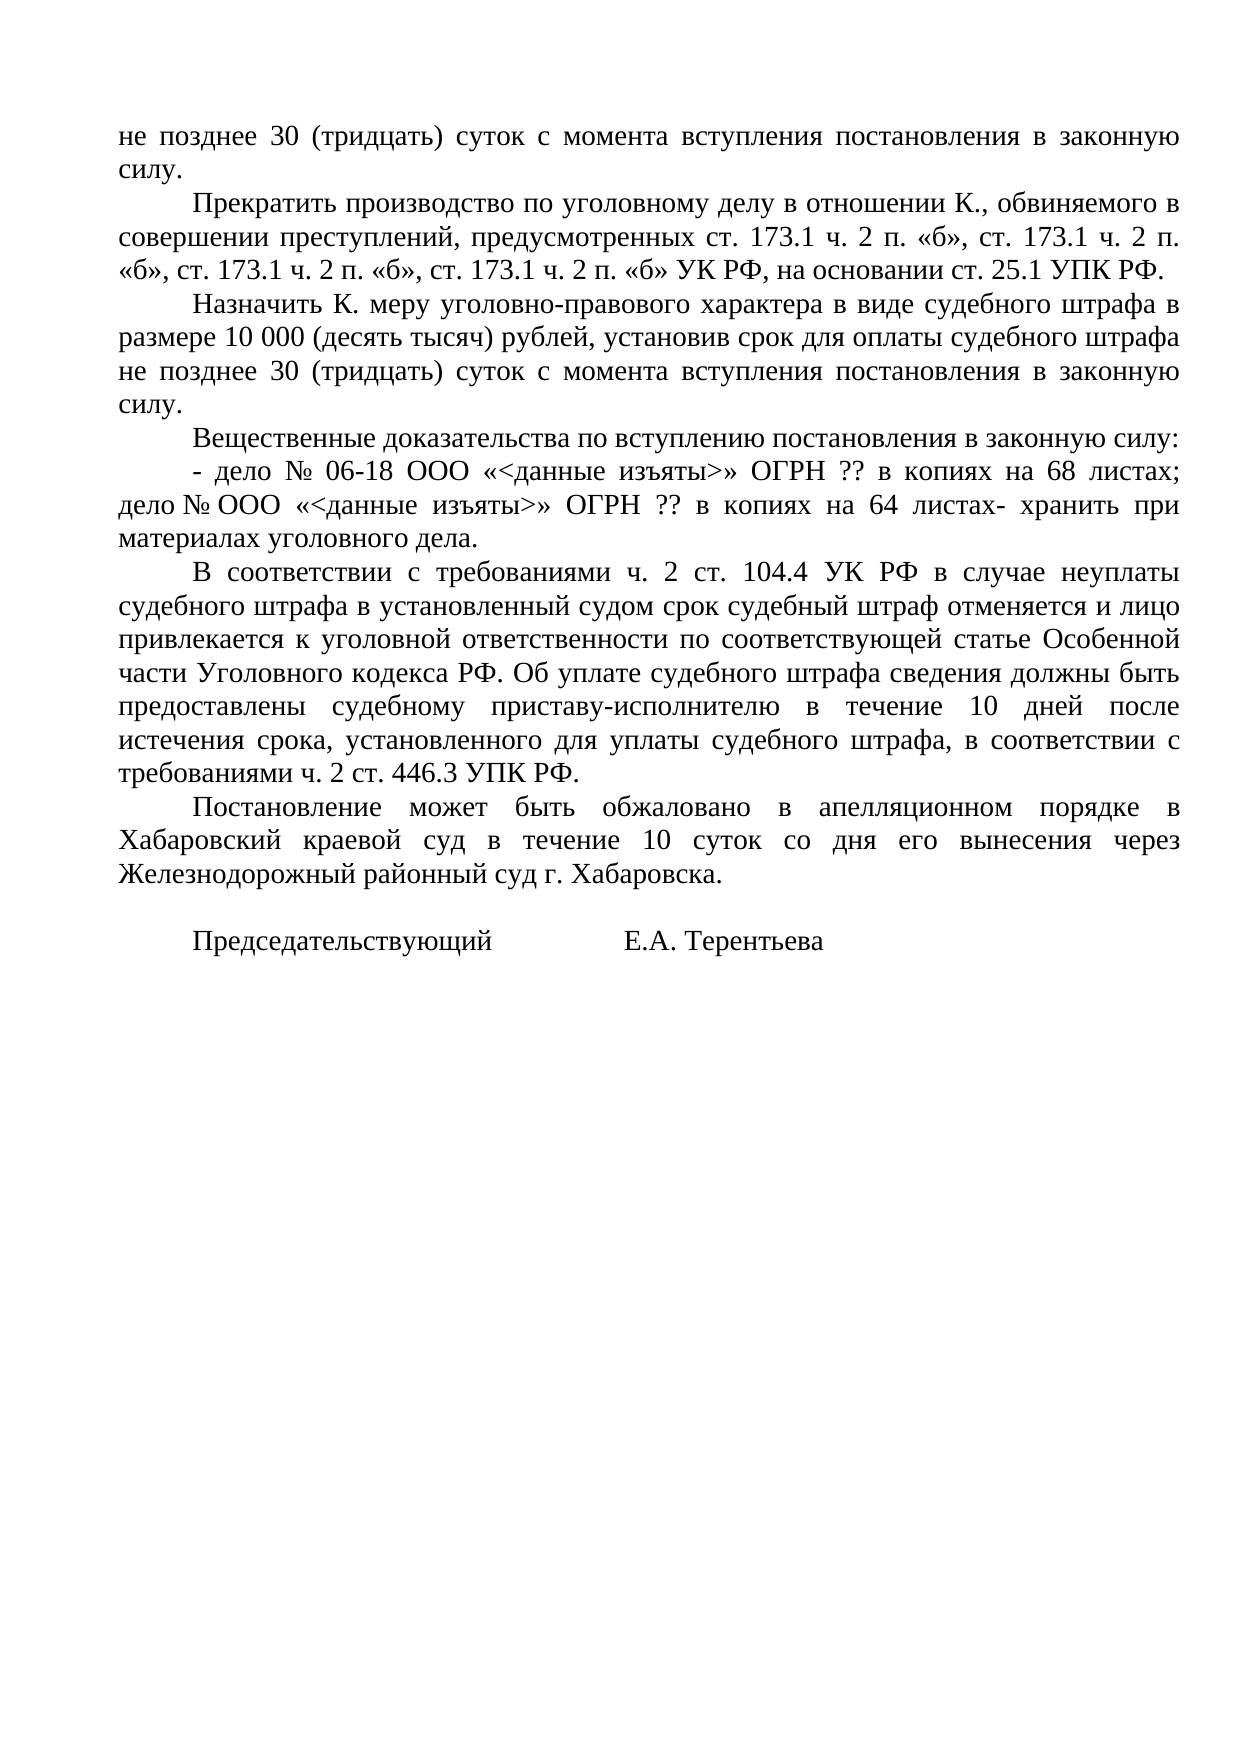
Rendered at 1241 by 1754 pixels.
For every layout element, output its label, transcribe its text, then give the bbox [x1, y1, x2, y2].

text - дело № 06-18 ООО «<данные изъяты>» ОГРН ?? в копиях на 68 листах; дело № ООО «<данные изъяты>» ОГРН ?? в копиях на 64 листах- хранить при материалах уголовного дела. [118, 453, 1181, 554]
text В соответствии с требованиями ч. 2 ст. 104.4 УК РФ в случае неуплаты судебного штрафа в установленный судом срок судебный штраф отменяется и лицо привлекается к уголовной ответственности по соответствующей статье Особенной части Уголовного кодекса РФ. Об уплате судебного штрафа сведения должны быть предоставлены судебному приставу-исполнителю в течение 10 дней после истечения срока, установленного для уплаты судебного штрафа, в соответствии с требованиями ч. 2 ст. 446.3 УПК РФ. [118, 554, 1181, 789]
text Прекратить производство по уголовному делу в отношении К., обвиняемого в совершении преступлений, предусмотренных ст. 173.1 ч. 2 п. «б», ст. 173.1 ч. 2 п. «б», ст. 173.1 ч. 2 п. «б», ст. 173.1 ч. 2 п. «б» УК РФ, на основании ст. 25.1 УПК РФ. [118, 185, 1181, 286]
text Назначить К. меру уголовно-правового характера в виде судебного штрафа в размере 10 000 (десять тысяч) рублей, установив срок для оплаты судебного штрафа не позднее 30 (тридцать) суток с момента вступления постановления в законную силу. [118, 286, 1181, 420]
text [118, 118, 1181, 185]
text Постановление может быть обжаловано в апелляционном порядке в Хабаровский краевой суд в течение 10 суток со дня его вынесения через Железнодорожный районный суд г. Хабаровска. [118, 789, 1181, 889]
text Председательствующий Е.А. Терентьева [118, 923, 1181, 957]
text Вещественные доказательства по вступлению постановления в законную силу: [118, 420, 1181, 453]
